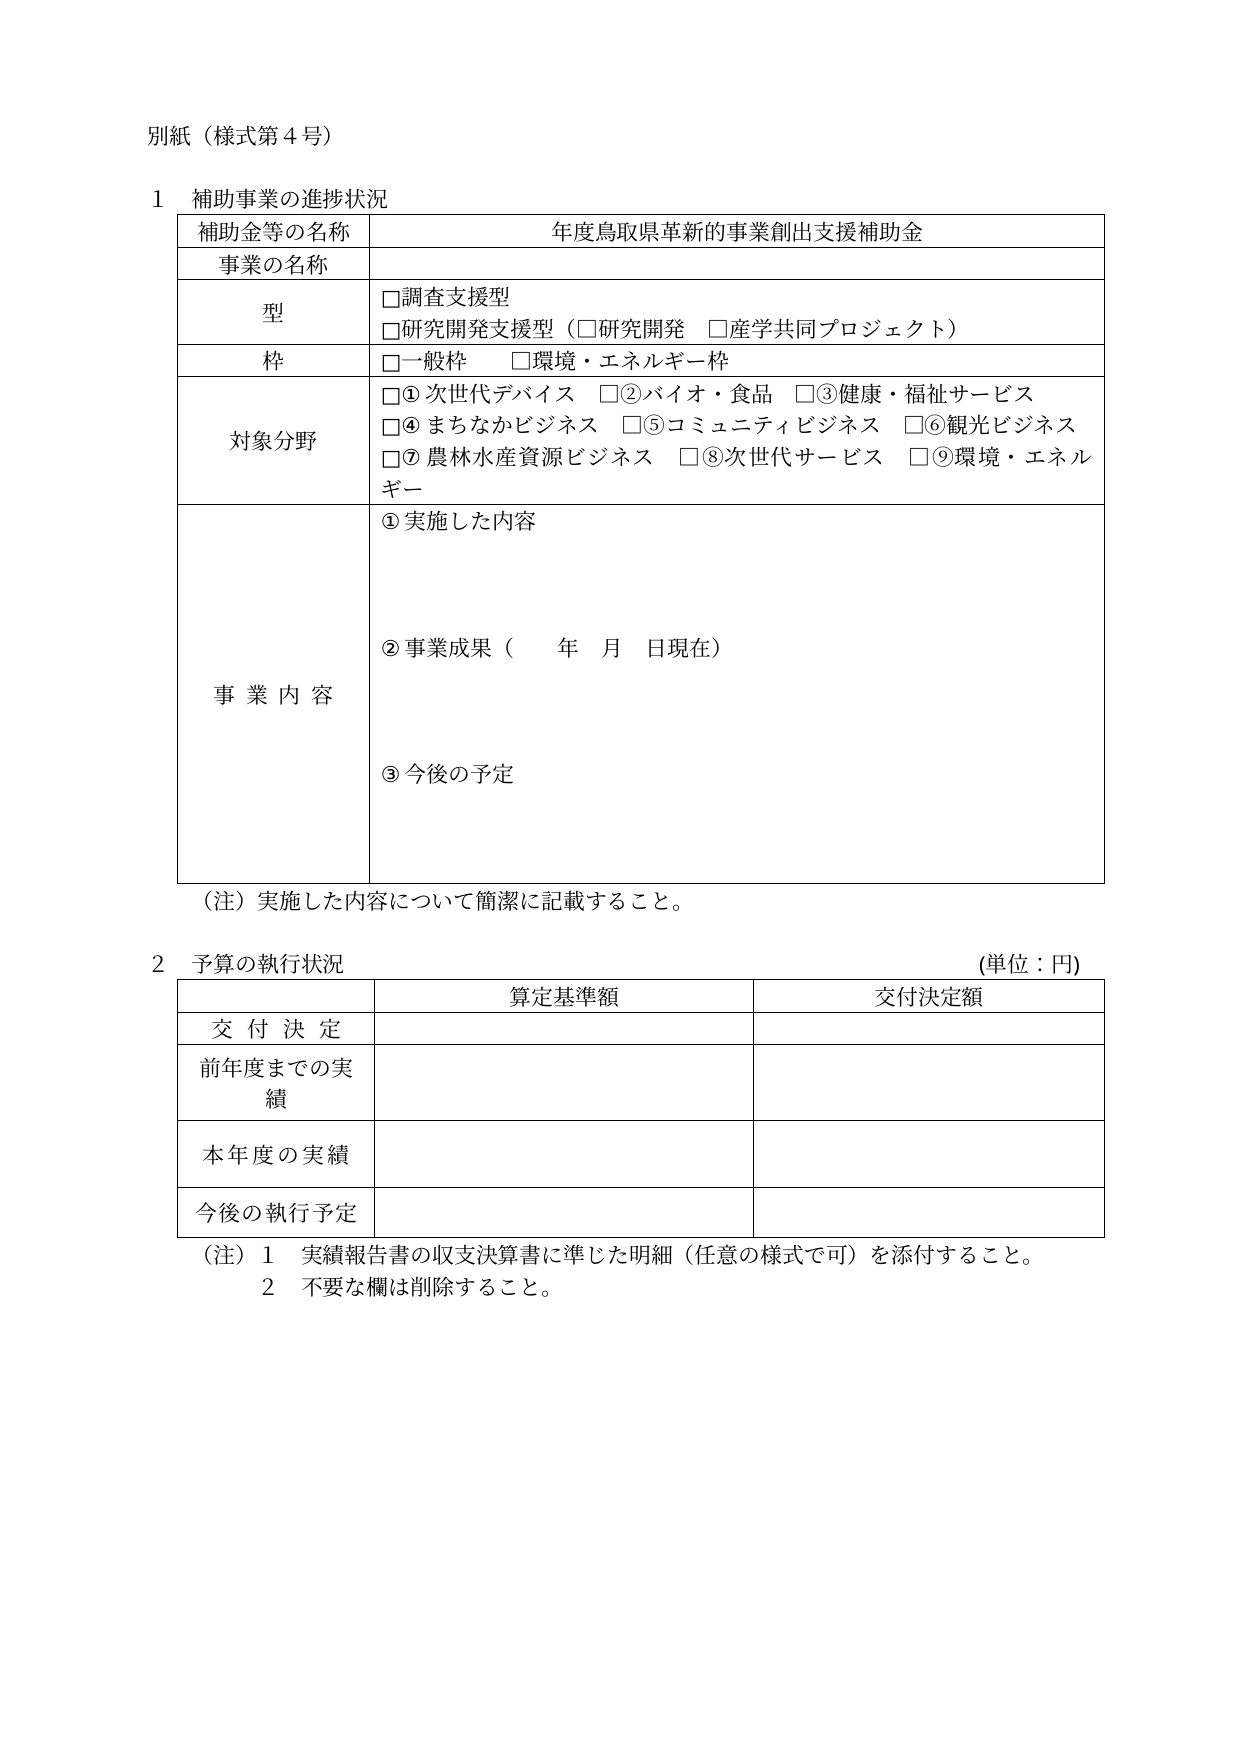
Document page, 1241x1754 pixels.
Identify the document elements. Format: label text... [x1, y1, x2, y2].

table_cell 型 [178, 280, 369, 343]
table_cell [375, 1013, 753, 1044]
table_cell [754, 1045, 1104, 1119]
table_cell ①実施した内容 ②事業成果（ 年 月 日現在） ③今後の予定 [370, 505, 1104, 883]
table_header 年度鳥取県革新的事業創出支援補助金 [370, 215, 1104, 247]
table_header 算定基準額 [375, 980, 753, 1012]
table_cell □①次世代デバイス □②バイオ・食品 □③健康・福祉サービス □④まちなかビジネス □⑤コミュニティビジネス □⑥観光ビジネス □⑦農林水産資源ビジネス □⑧次世代サービス □⑨環境・エネルギー [370, 377, 1104, 503]
table_header 交付決定額 [754, 980, 1104, 1012]
table_cell 事業の名称 [178, 248, 369, 279]
table_cell [375, 1045, 753, 1119]
text １ 補助事業の進捗状況 [148, 183, 1122, 214]
table_cell [370, 248, 1104, 279]
table_cell 今後の執行予定 [178, 1188, 374, 1237]
text （注）１ 実績報告書の収支決算書に準じた明細（任意の様式で可）を添付すること。 [148, 1238, 1122, 1270]
table_cell 枠 [178, 345, 369, 376]
table_header 補助金等の名称 [178, 215, 369, 247]
text ２ 不要な欄は削除すること。 [148, 1270, 1122, 1301]
table_cell 前年度までの実績 [178, 1045, 374, 1119]
table_cell 本年度の実績 [178, 1121, 374, 1187]
text （注）実施した内容について簡潔に記載すること。 [148, 884, 1122, 916]
text ２ 予算の執行状況 (単位：円) [148, 947, 1122, 979]
table_cell [375, 1121, 753, 1187]
text 別紙（様式第４号） [148, 119, 1122, 151]
table_cell 交付決定 [178, 1013, 374, 1044]
table_cell □調査支援型 □研究開発支援型（□研究開発 □産学共同プロジェクト） [370, 280, 1104, 343]
table_cell [375, 1188, 753, 1237]
table_header [178, 980, 374, 1012]
table_cell □一般枠 □環境・エネルギー枠 [370, 345, 1104, 376]
table_cell 事業内容 [178, 505, 369, 883]
table_cell [754, 1013, 1104, 1044]
table_cell [754, 1121, 1104, 1187]
table_cell 対象分野 [178, 377, 369, 503]
table_cell [754, 1188, 1104, 1237]
